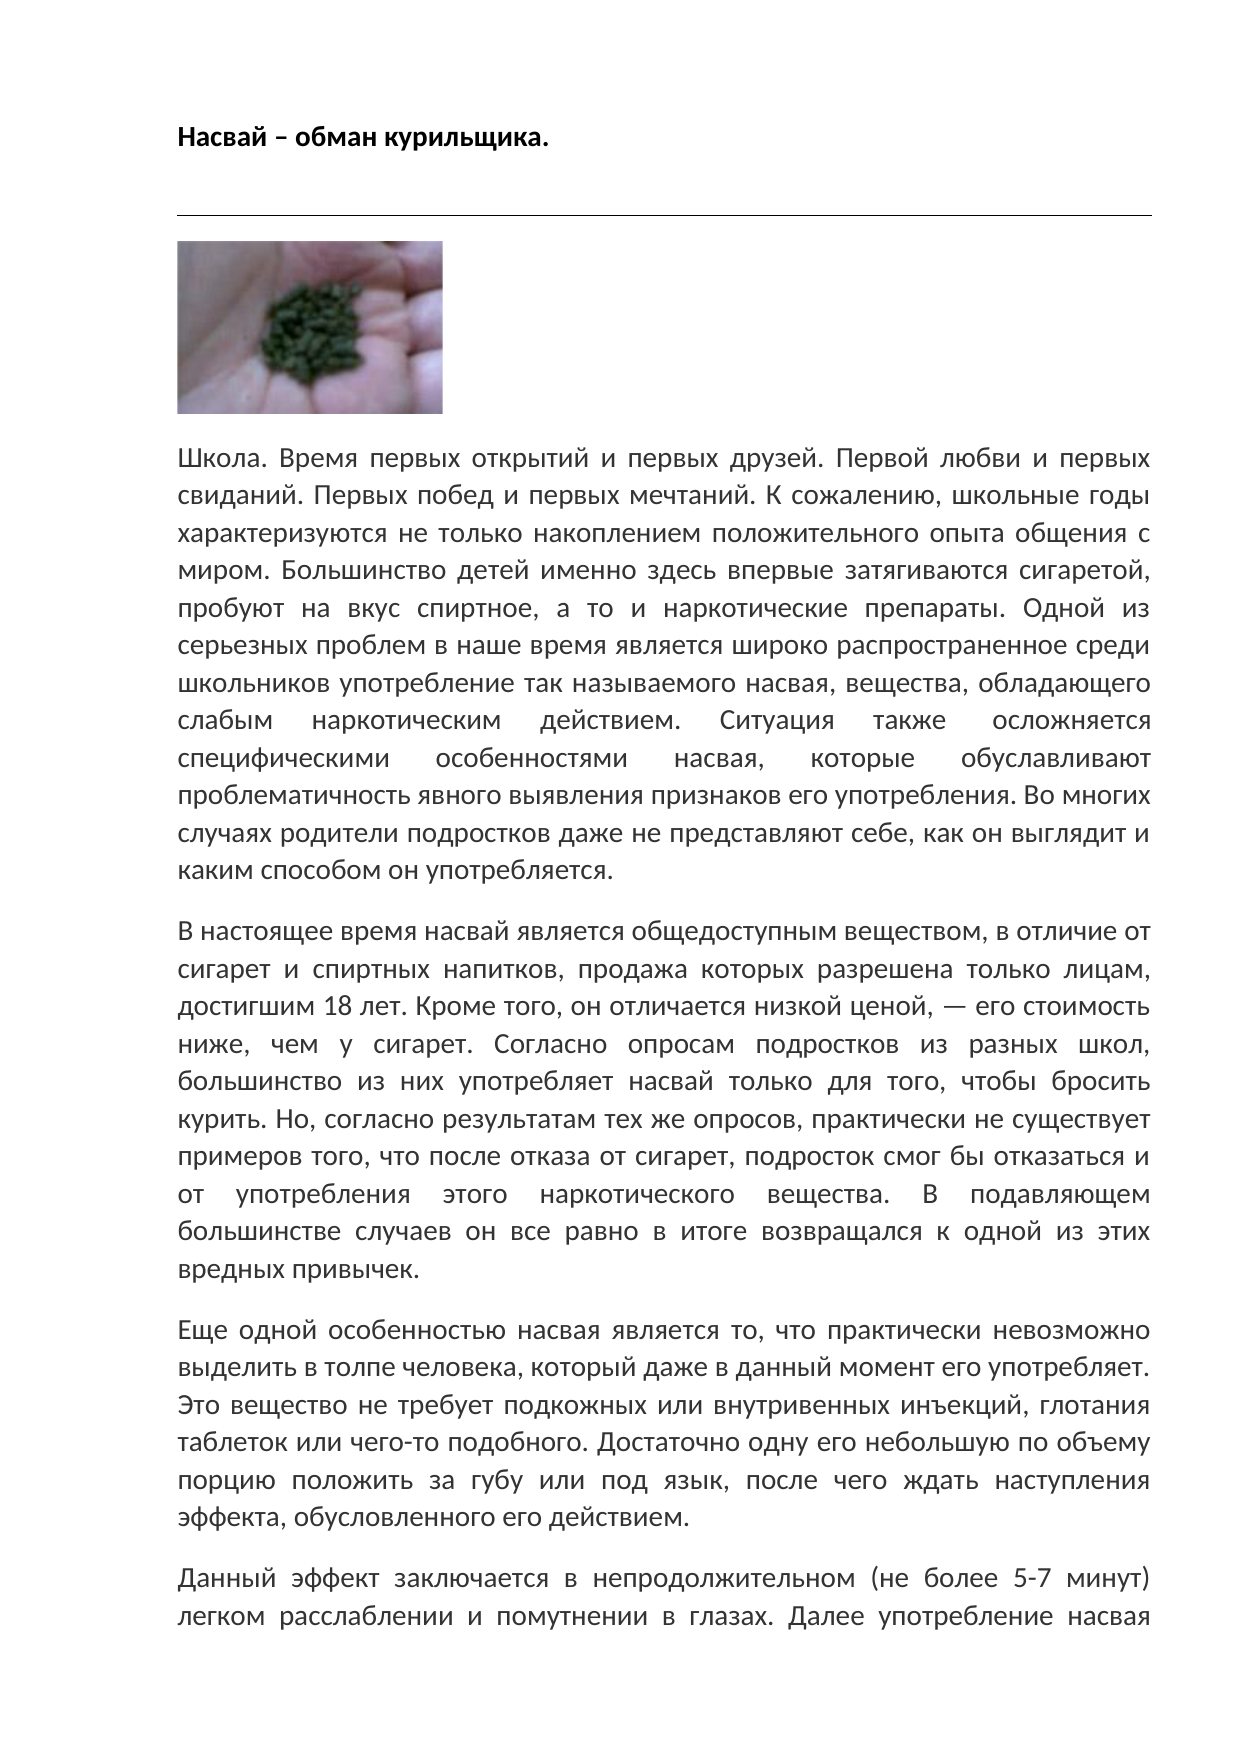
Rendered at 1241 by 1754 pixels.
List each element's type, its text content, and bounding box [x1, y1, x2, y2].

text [177, 1557, 1152, 1632]
text В настоящее время насвай является общедоступным веществом, в отличие от сигарет и спиртных напитков, продажа которых разрешена только лицам, достигшим 18 лет. Кроме того, он отличается низкой ценой, — его стоимость ниже, чем у сигарет. Согласно опросам подростков из разных школ, большинство из них употребляет насвай только для того, чтобы бросить курить. Но, согласно результатам тех же опросов, практически не существует примеров того, что после отказа от сигарет, подросток смог бы отказаться и от употребления этого наркотического вещества. В подавляющем большинстве случаев он все равно в итоге возвращался к одной из этих вредных привычек. [177, 910, 1152, 1285]
text Школа. Время первых открытий и первых друзей. Первой любви и первых свиданий. Первых побед и первых мечтаний. К сожалению, школьные годы характеризуются не только накоплением положительного опыта общения с миром. Большинство детей именно здесь впервые затягиваются сигаретой, пробуют на вкус спиртное, а то и наркотические препараты. Одной из серьезных проблем в наше время является широко распространенное среди школьников употребление так называемого насвая, вещества, обладающего слабым наркотическим действием. Ситуация также осложняется специфическими особенностями насвая, которые обуславливают проблематичность явного выявления признаков его употребления. Во многих случаях родители подростков даже не представляют себе, как он выглядит и каким способом он употребляется. [177, 437, 1152, 887]
text Насвай – обман курильщика. [177, 118, 1152, 154]
text Еще одной особенностью насвая является то, что практически невозможно выделить в толпе человека, который даже в данный момент его употребляет. Это вещество не требует подкожных или внутривенных инъекций, глотания таблеток или чего-то подобного. Достаточно одну его небольшую по объему порцию положить за губу или под язык, после чего ждать наступления эффекта, обусловленного его действием. [177, 1309, 1152, 1534]
picture [177, 241, 443, 414]
